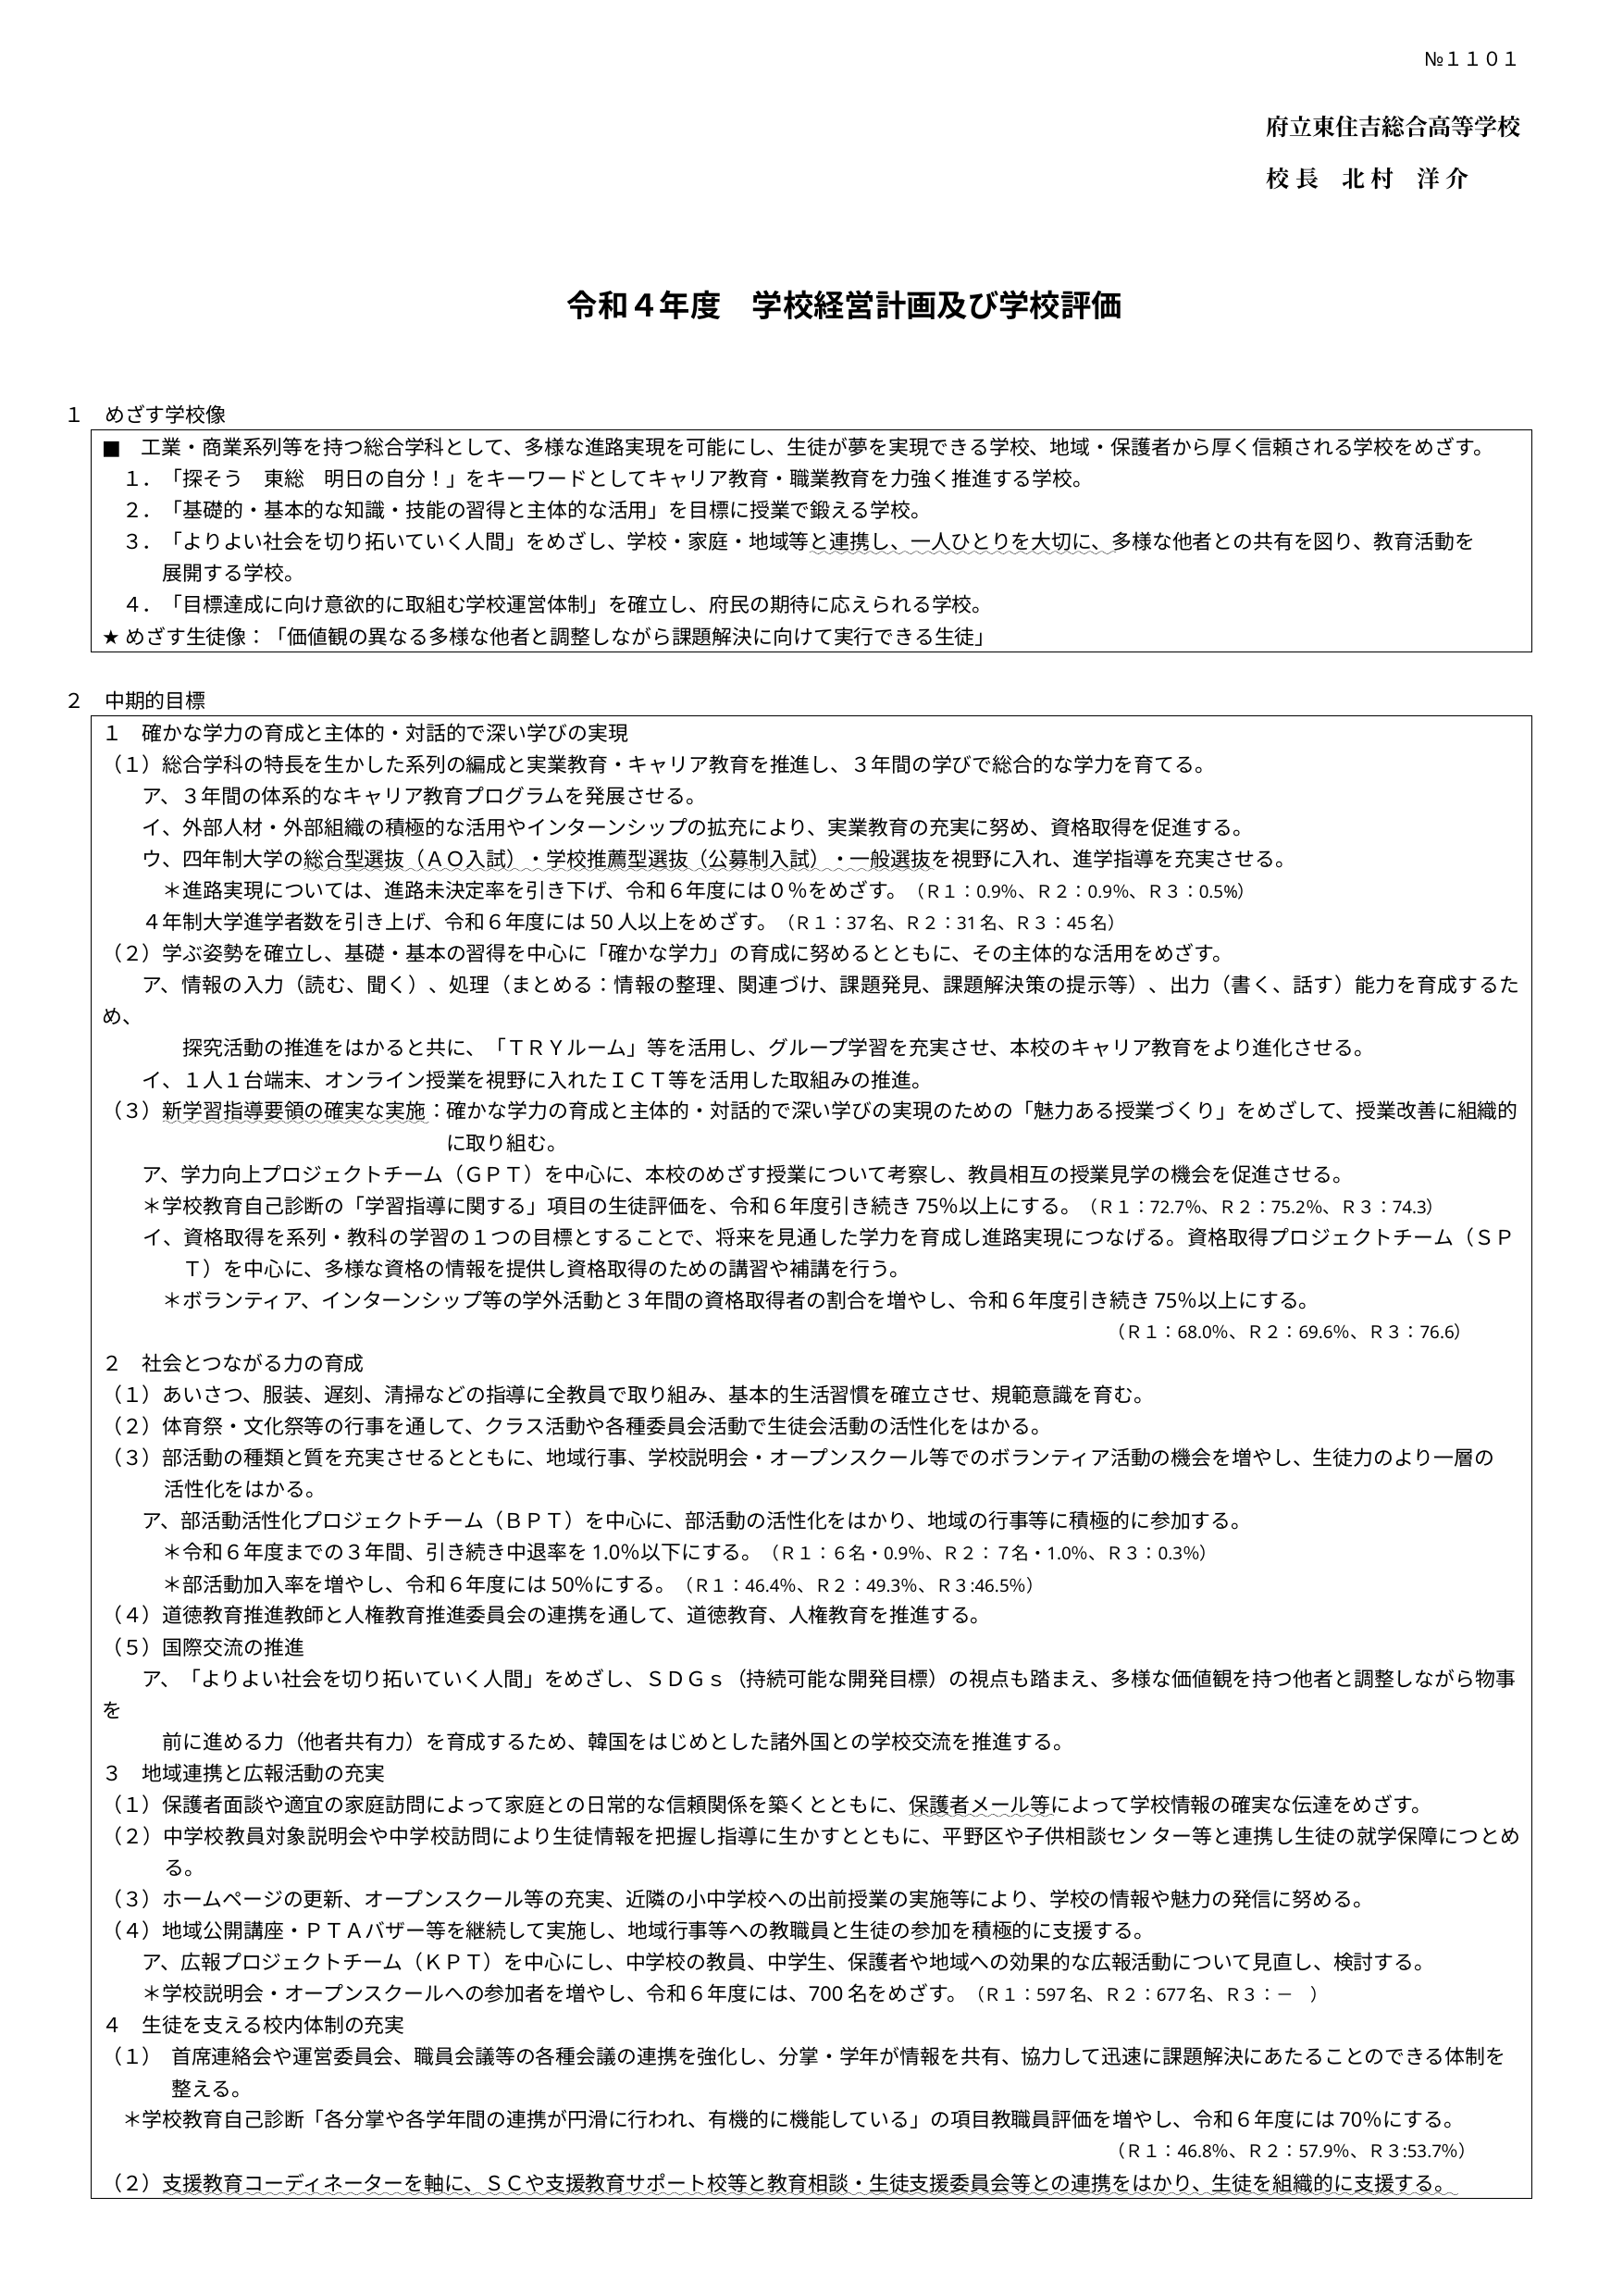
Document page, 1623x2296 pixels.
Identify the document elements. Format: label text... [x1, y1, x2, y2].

text ２ 中期的目標 [64, 683, 1541, 715]
text １ めざす学校像 [64, 398, 1541, 429]
text 令和４年度 学校経営計画及び学校評価 [82, 272, 1607, 335]
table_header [92, 716, 1531, 2197]
text 校 長 北 村 洋 介 [82, 145, 1520, 209]
table_header ■ 工業・商業系列等を持つ総合学科として、多様な進路実現を可能にし、生徒が夢を実現できる学校、地域・保護者から厚く信頼される学校をめざす。 １．「探そう 東総 明日の自分！」をキーワードとしてキャリア教育・職業教育を力強く推進する学校。 ２．「基礎的・基本的な知識・技能の習得と主体的な活用」を目標に授業で鍛える学校。 ３．「よりよい社会を切り拓いていく人間」をめざし、学校・家庭・地域等と連携し、一人ひとりを大切に、多様な他者との共有を図り、教育活動を 展開する学校。 ４．「目標達成に向け意欲的に取組む学校運営体制」を確立し、府民の期待に応えられる学校。 ★ めざす生徒像：「価値観の異なる多様な他者と調整しながら課題解決に向けて実行できる生徒」 [92, 430, 1531, 651]
